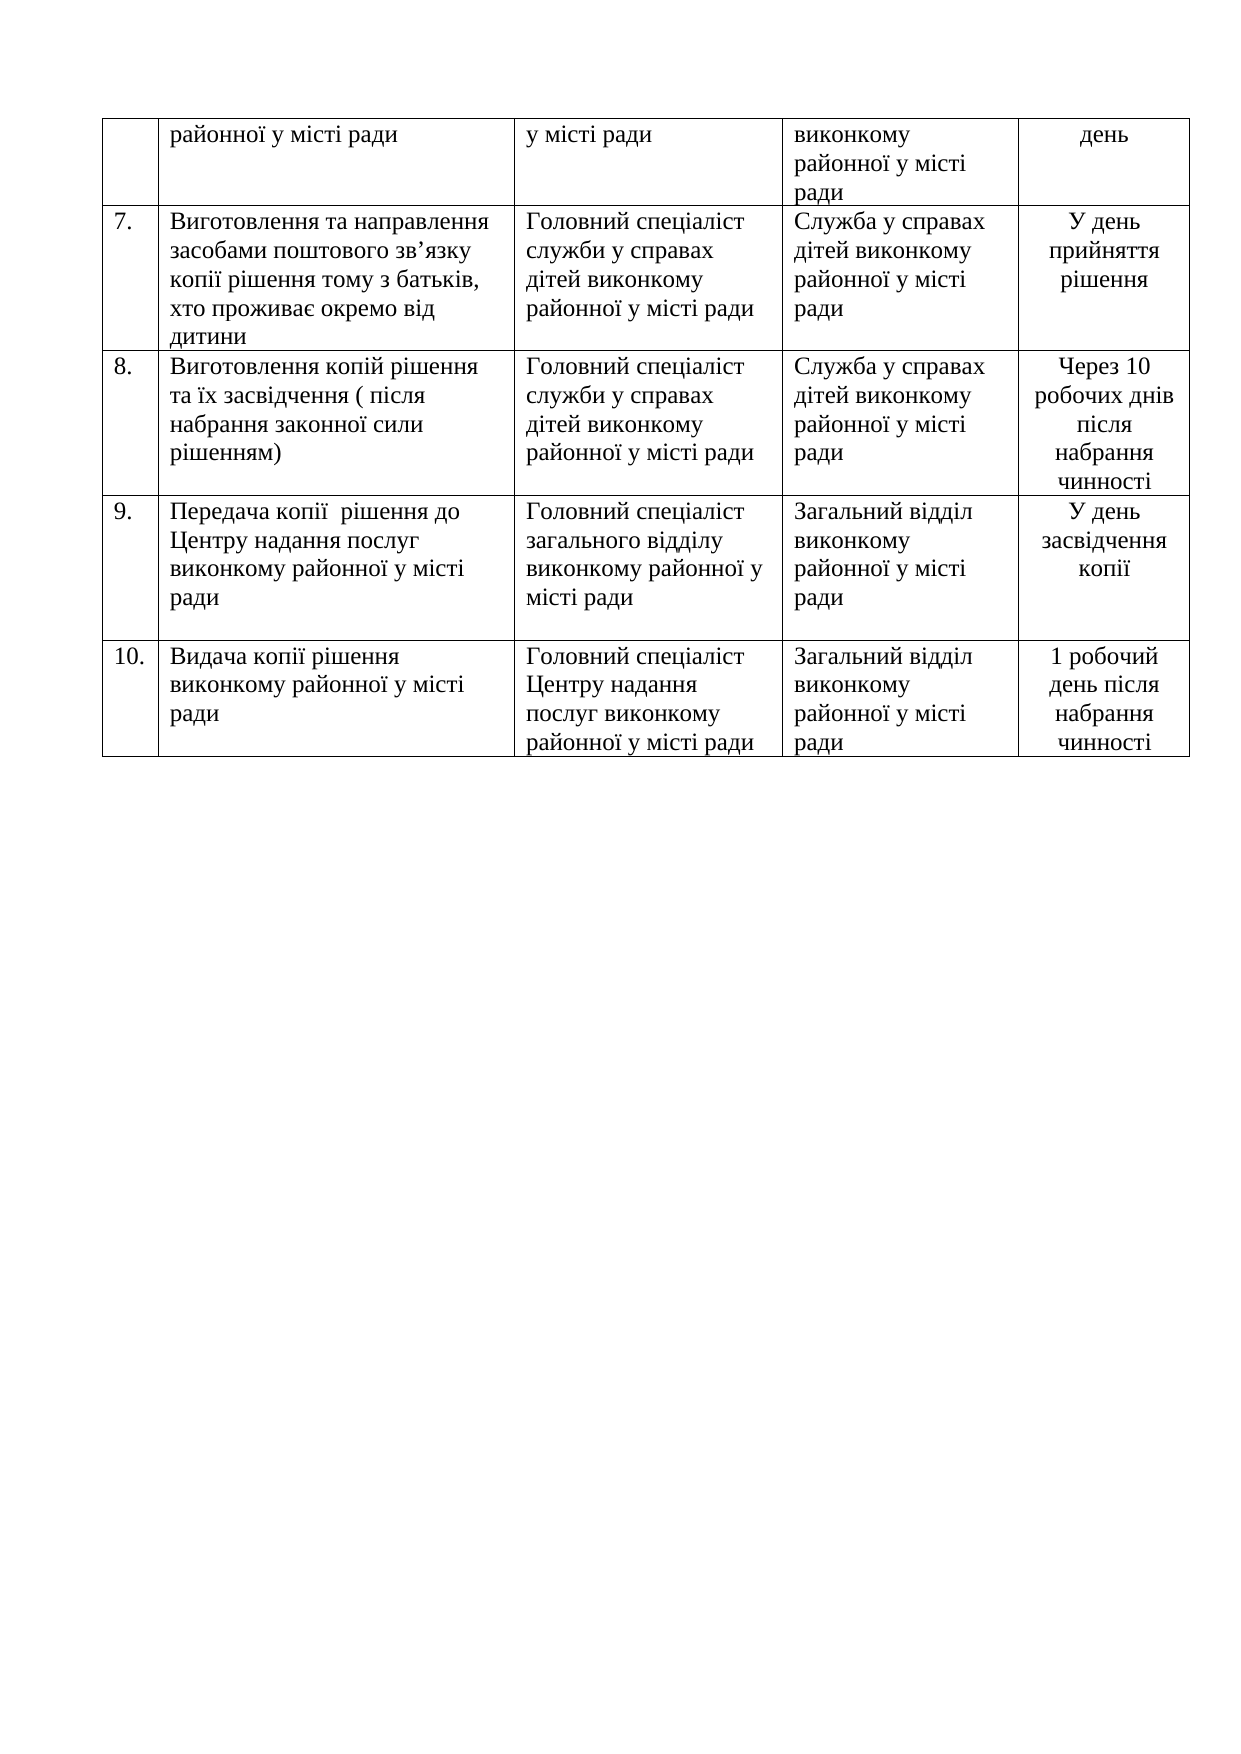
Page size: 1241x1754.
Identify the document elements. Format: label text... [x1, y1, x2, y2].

table_cell 1 робочий день після набрання чинності [1019, 641, 1189, 756]
table_cell 7. [103, 206, 158, 350]
table_cell Служба у справах дітей виконкому районної у місті ради [783, 351, 1018, 495]
table_cell Загальний відділ виконкому районної у місті ради [783, 496, 1018, 640]
table_cell 6. [103, 119, 158, 205]
table_cell 9. [103, 496, 158, 640]
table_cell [159, 119, 514, 205]
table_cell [783, 119, 1018, 205]
table_cell Через 10 робочих днів після набрання чинності [1019, 351, 1189, 495]
table_cell Загальний відділ виконкому районної у місті ради [783, 641, 1018, 756]
table_cell У день засвідчення копії [1019, 496, 1189, 640]
table_cell Виготовлення копій рішення та їх засвідчення ( після набрання законної сили рішенням) [159, 351, 514, 495]
table_cell Головний спеціаліст загального відділу виконкому районної у місті ради [515, 496, 782, 640]
table_cell Передача копії рішення до Центру надання послуг виконкому районної у місті ради [159, 496, 514, 640]
table_cell Головний спеціаліст Центру надання послуг виконкому районної у місті ради [515, 641, 782, 756]
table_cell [515, 119, 782, 205]
table_cell Видача копії рішення виконкому районної у місті ради [159, 641, 514, 756]
table_cell 8. [103, 351, 158, 495]
table_cell Виготовлення та направлення засобами поштового зв’язку копії рішення тому з батьків, хто проживає окремо від дитини [159, 206, 514, 350]
table_cell 1 робочий день [1019, 119, 1189, 205]
table_cell У день прийняття рішення [1019, 206, 1189, 350]
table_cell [783, 206, 1018, 350]
table_cell 10. [103, 641, 158, 756]
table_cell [515, 206, 782, 350]
table_cell Головний спеціаліст служби у справах дітей виконкому районної у місті ради [515, 351, 782, 495]
